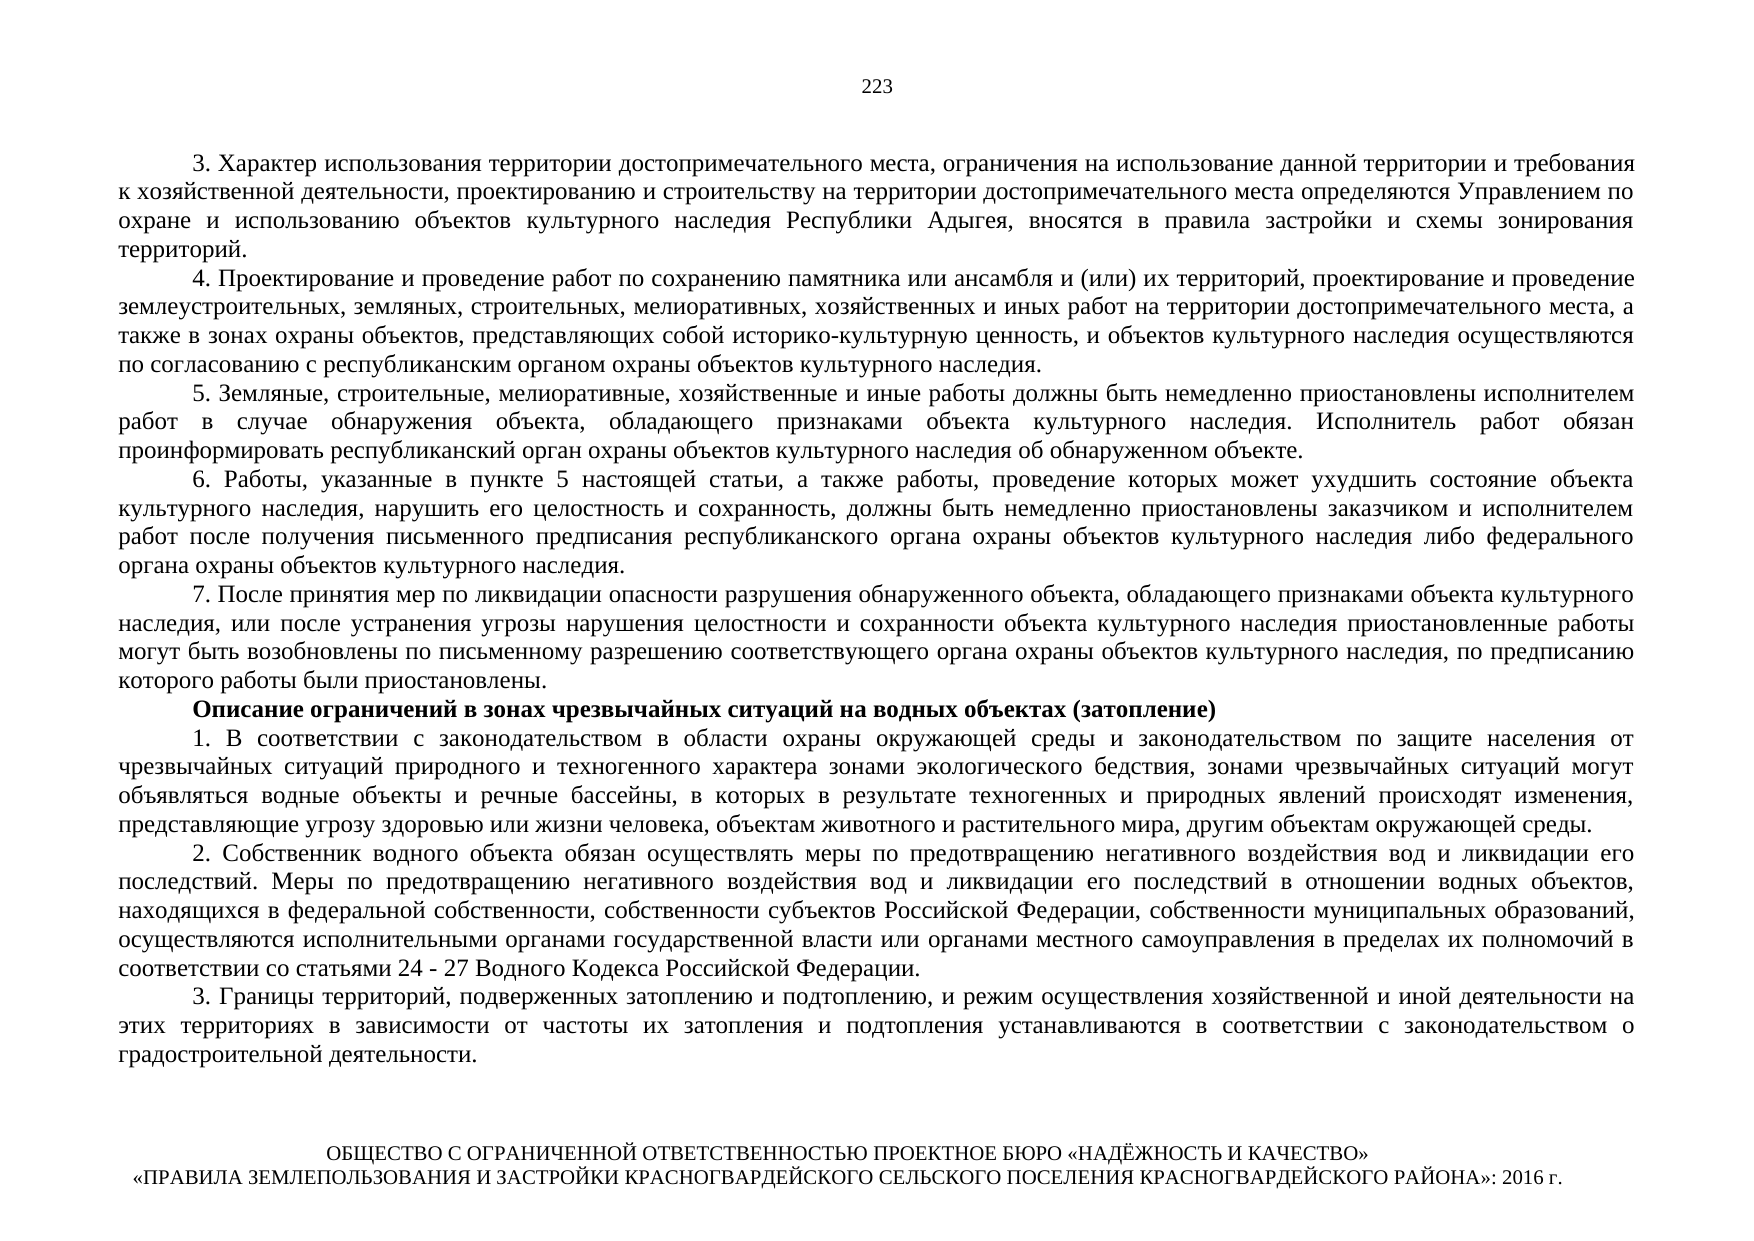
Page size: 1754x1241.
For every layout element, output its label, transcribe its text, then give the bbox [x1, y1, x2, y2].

text 3. Характер использования территории достопримечательного места, ограничения на использование данной территории и требования к хозяйственной деятельности, проектированию и строительству на территории достопримечательного места определяются Управлением по охране и использованию объектов культурного наследия Республики Адыгея, вносятся в правила застройки и схемы зонирования территорий. [118, 148, 1636, 263]
text 4. Проектирование и проведение работ по сохранению памятника или ансамбля и (или) их территорий, проектирование и проведение землеустроительных, земляных, строительных, мелиоративных, хозяйственных и иных работ на территории достопримечательного места, а также в зонах охраны объектов, представляющих собой историко-культурную ценность, и объектов культурного наследия осуществляются по согласованию с республиканским органом охраны объектов культурного наследия. [118, 263, 1636, 378]
text 3. Границы территорий, подверженных затоплению и подтоплению, и режим осуществления хозяйственной и иной деятельности на этих территориях в зависимости от частоты их затопления и подтопления устанавливаются в соответствии с законодательством о градостроительной деятельности. [118, 981, 1636, 1068]
text 6. Работы, указанные в пункте 5 настоящей статьи, а также работы, проведение которых может ухудшить состояние объекта культурного наследия, нарушить его целостность и сохранность, должны быть немедленно приостановлены заказчиком и исполнителем работ после получения письменного предписания республиканского органа охраны объектов культурного наследия либо федерального органа охраны объектов культурного наследия. [118, 464, 1636, 579]
text 1. В соответствии с законодательством в области охраны окружающей среды и законодательством по защите населения от чрезвычайных ситуаций природного и техногенного характера зонами экологического бедствия, зонами чрезвычайных ситуаций могут объявляться водные объекты и речные бассейны, в которых в результате техногенных и природных явлений происходят изменения, представляющие угрозу здоровью или жизни человека, объектам животного и растительного мира, другим объектам окружающей среды. [118, 723, 1636, 838]
text 7. После принятия мер по ликвидации опасности разрушения обнаруженного объекта, обладающего признаками объекта культурного наследия, или после устранения угрозы нарушения целостности и сохранности объекта культурного наследия приостановленные работы могут быть возобновлены по письменному разрешению соответствующего органа охраны объектов культурного наследия, по предписанию которого работы были приостановлены. [118, 579, 1636, 694]
text 2. Собственник водного объекта обязан осуществлять меры по предотвращению негативного воздействия вод и ликвидации его последствий. Меры по предотвращению негативного воздействия вод и ликвидации его последствий в отношении водных объектов, находящихся в федеральной собственности, собственности субъектов Российской Федерации, собственности муниципальных образований, осуществляются исполнительными органами государственной власти или органами местного самоуправления в пределах их полномочий в соответствии со статьями 24 - 27 Водного Кодекса Российской Федерации. [118, 838, 1636, 981]
text 5. Земляные, строительные, мелиоративные, хозяйственные и иные работы должны быть немедленно приостановлены исполнителем работ в случае обнаружения объекта, обладающего признаками объекта культурного наследия. Исполнитель работ обязан проинформировать республиканский орган охраны объектов культурного наследия об обнаруженном объекте. [118, 378, 1636, 464]
text Описание ограничений в зонах чрезвычайных ситуаций на водных объектах (затопление) [118, 694, 1636, 723]
